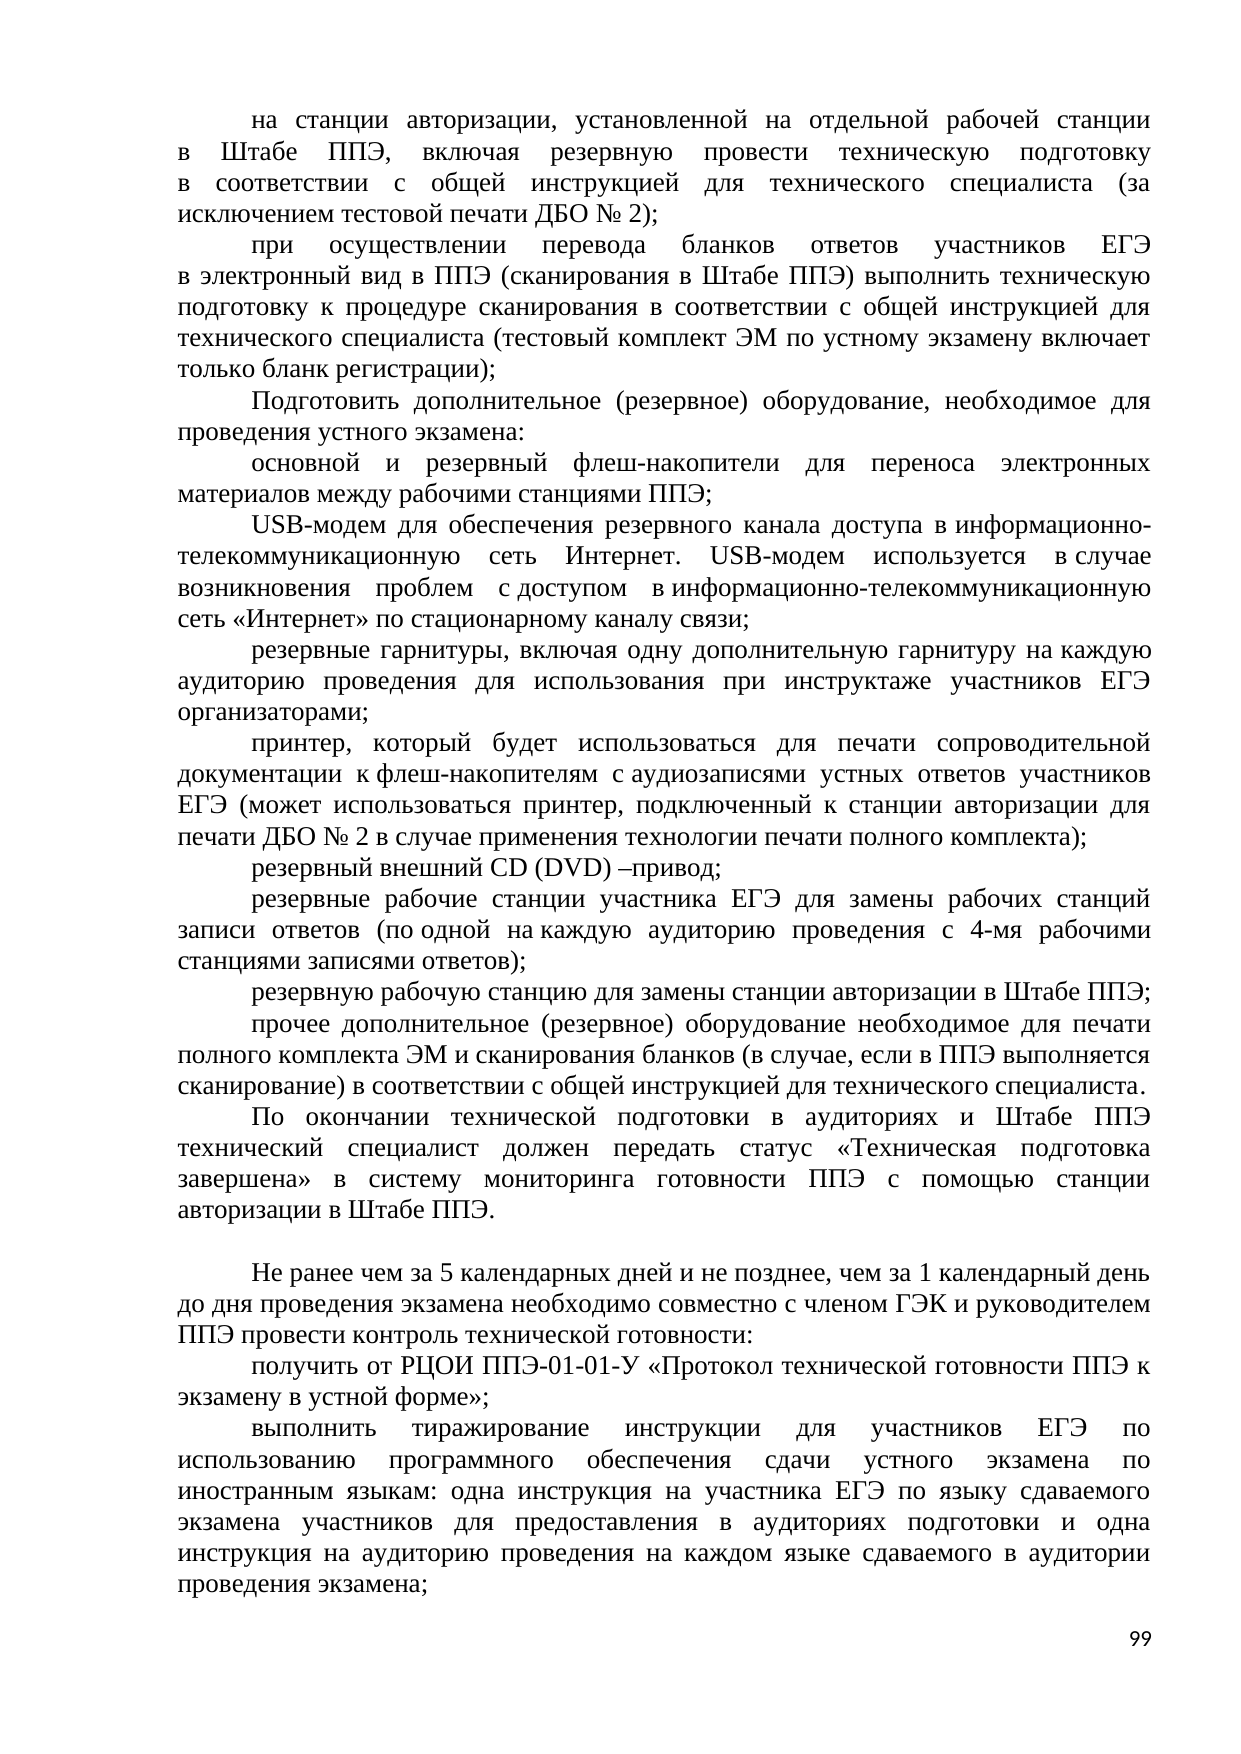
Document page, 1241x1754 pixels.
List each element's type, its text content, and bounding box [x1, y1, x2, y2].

text при осуществлении перевода бланков ответов участников ЕГЭ в электронный вид в ППЭ (сканирования в Штабе ППЭ) выполнить техническую подготовку к процедуре сканирования в соответствии с общей инструкцией для технического специалиста (тестовый комплект ЭМ по устному экзамену включает только бланк регистрации); [177, 228, 1152, 384]
text принтер, который будет использоваться для печати сопроводительной документации к флеш-накопителям с аудиозаписями устных ответов участников ЕГЭ (может использоваться принтер, подключенный к станции авторизации для печати ДБО № 2 в случае применения технологии печати полного комплекта); [177, 726, 1152, 851]
text Подготовить дополнительное (резервное) оборудование, необходимое для проведения устного экзамена: [177, 384, 1152, 446]
text на станции авторизации, установленной на отдельной рабочей станции в Штабе ППЭ, включая резервную провести техническую подготовку в соответствии с общей инструкцией для технического специалиста (за исключением тестовой печати ДБО № 2); [177, 103, 1152, 228]
text получить от РЦОИ ППЭ-01-01-У «Протокол технической готовности ППЭ к экзамену в устной форме»; [177, 1349, 1152, 1412]
text резервные рабочие станции участника ЕГЭ для замены рабочих станций записи ответов (по одной на каждую аудиторию проведения с 4-мя рабочими станциями записями ответов); [177, 882, 1152, 976]
text USB-модем для обеспечения резервного канала доступа в информационно-телекоммуникационную сеть Интернет. USB-модем используется в случае возникновения проблем с доступом в информационно-телекоммуникационную сеть «Интернет» по стационарному каналу связи; [177, 508, 1152, 633]
text основной и резервный флеш-накопители для переноса электронных материалов между рабочими станциями ППЭ; [177, 446, 1152, 508]
text резервные гарнитуры, включая одну дополнительную гарнитуру на каждую аудиторию проведения для использования при инструктаже участников ЕГЭ организаторами; [177, 633, 1152, 726]
text прочее дополнительное (резервное) оборудование необходимое для печати полного комплекта ЭМ и сканирования бланков (в случае, если в ППЭ выполняется сканирование) в соответствии с общей инструкцией для технического специалиста. [177, 1007, 1152, 1100]
text резервный внешний CD (DVD) –привод; [177, 851, 1152, 882]
text выполнить тиражирование инструкции для участников ЕГЭ по использованию программного обеспечения сдачи устного экзамена по иностранным языкам: одна инструкция на участника ЕГЭ по языку сдаваемого экзамена участников для предоставления в аудиториях подготовки и одна инструкция на аудиторию проведения на каждом языке сдаваемого в аудитории проведения экзамена; [177, 1412, 1152, 1598]
text резервную рабочую станцию для замены станции авторизации в Штабе ППЭ; [177, 976, 1152, 1007]
text По окончании технической подготовки в аудиториях и Штабе ППЭ технический специалист должен передать статус «Техническая подготовка завершена» в систему мониторинга готовности ППЭ с помощью станции авторизации в Штабе ППЭ. [177, 1100, 1152, 1225]
text Не ранее чем за 5 календарных дней и не позднее, чем за 1 календарный день до дня проведения экзамена необходимо совместно с членом ГЭК и руководителем ППЭ провести контроль технической готовности: [177, 1256, 1152, 1349]
